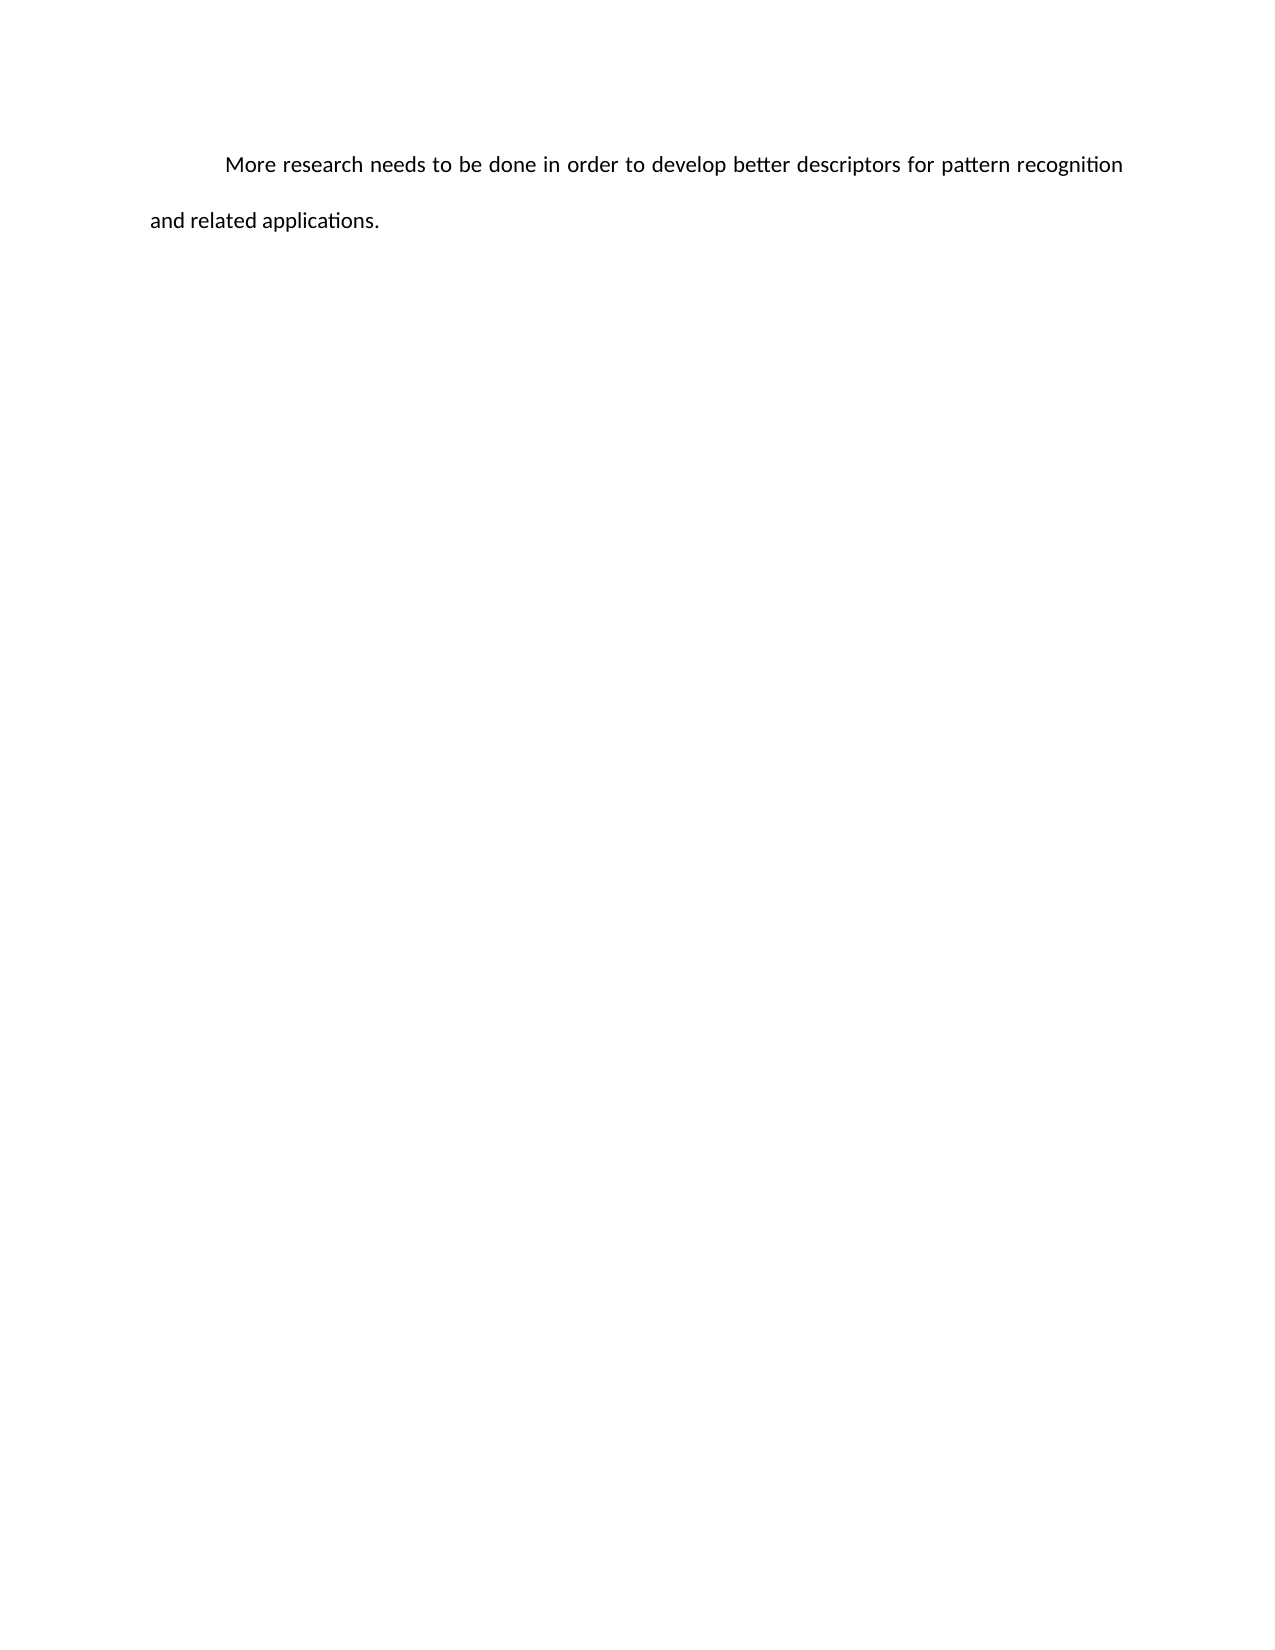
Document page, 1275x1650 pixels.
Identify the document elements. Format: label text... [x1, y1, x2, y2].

text More research needs to be done in order to develop better descriptors for pattern recognition and related applications. [150, 150, 1125, 234]
